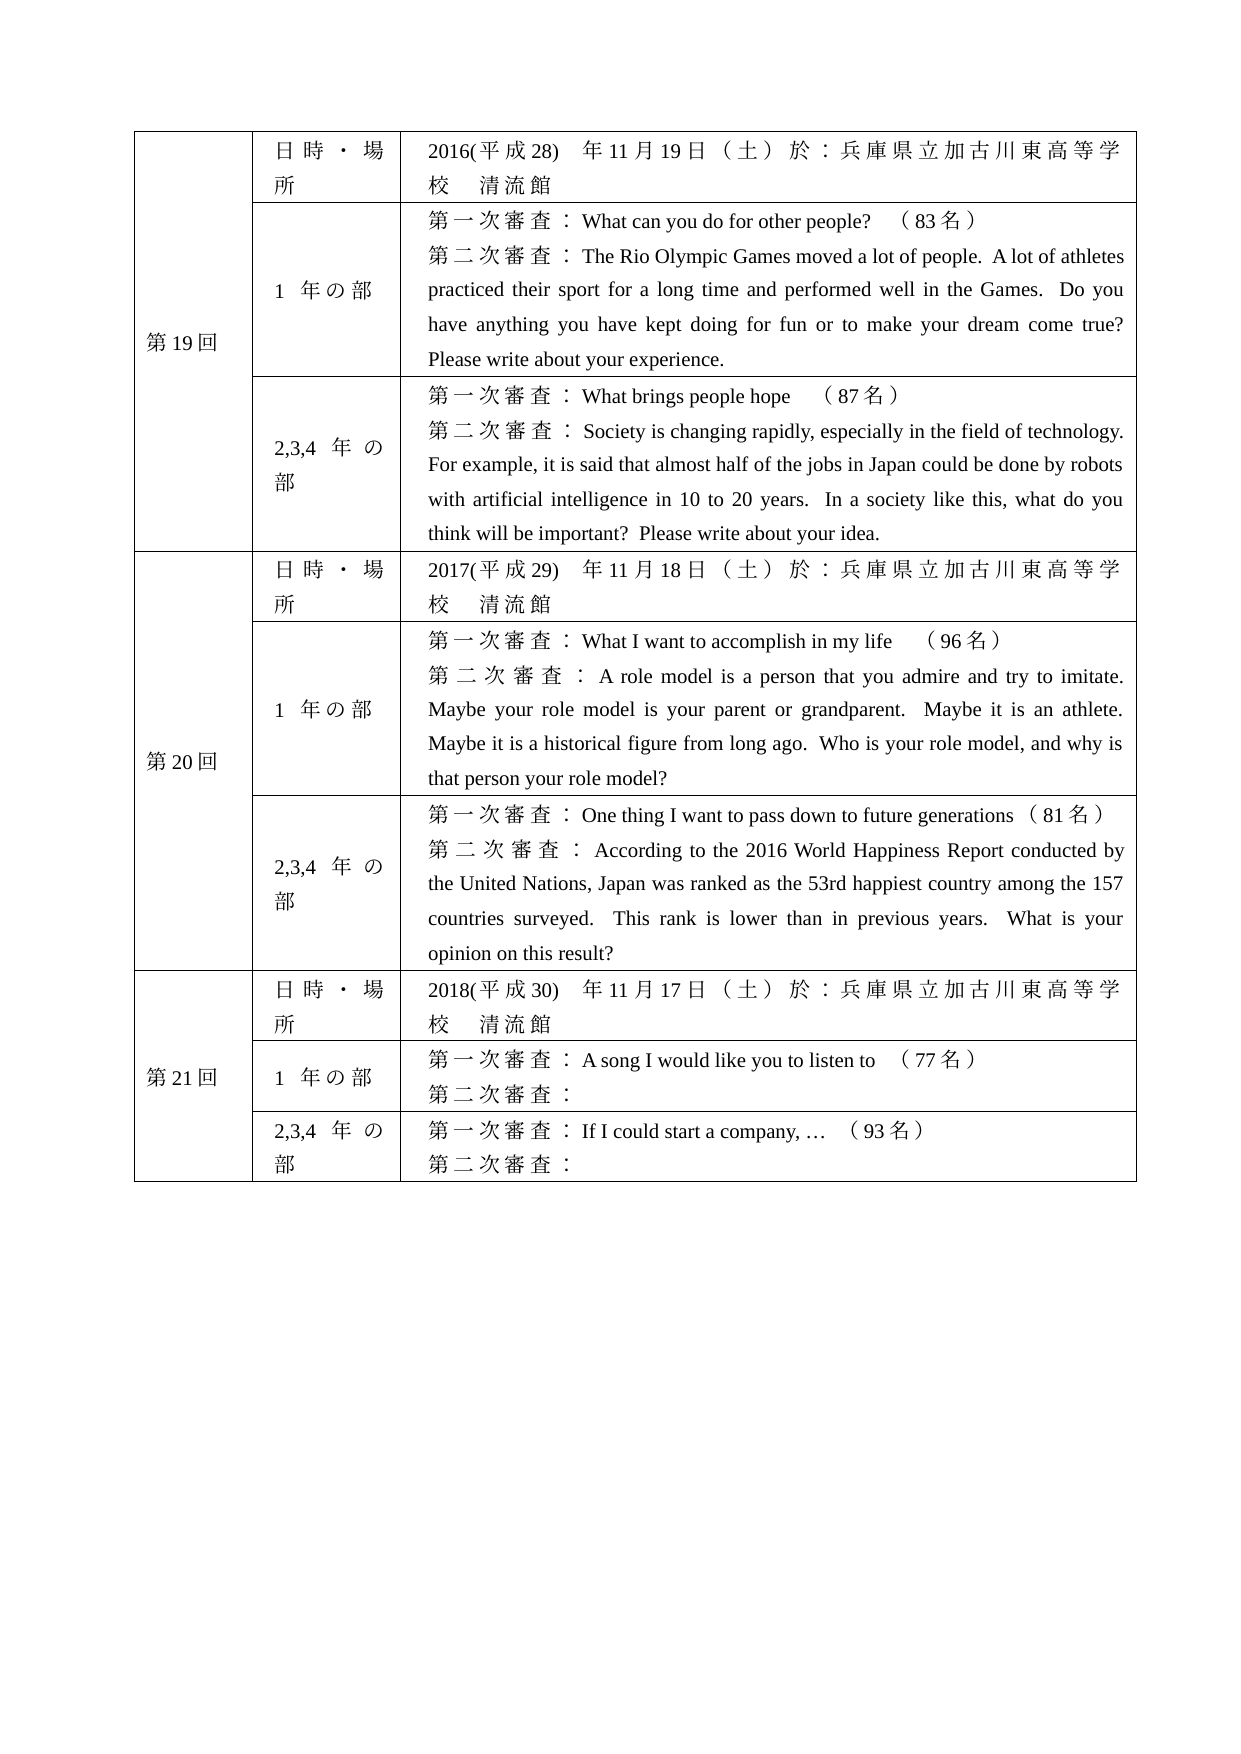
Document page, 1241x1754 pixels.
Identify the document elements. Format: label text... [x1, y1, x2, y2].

table_cell 2016(平成28)年11月19日（土）於：兵庫県立加古川東高等学校 清流館 [401, 132, 1136, 202]
table_cell 2018(平成30)年11月17日（土）於：兵庫県立加古川東高等学校 清流館 [401, 971, 1136, 1040]
table_cell 2,3,4年の部 [253, 377, 400, 551]
table_cell 日時・場所 [253, 552, 400, 621]
table_cell 第21回 [135, 971, 252, 1181]
table_cell 1年の部 [253, 1041, 400, 1111]
table_cell 第一次審査：What I want to accomplish in my life（96名） 第二次審査：A role model is a person that you admire and try to imitate. Maybe your role model is your parent or grandparent. Maybe it is an athlete. Maybe it is a historical figure from long ago. Who is your role model, and why is that person your role model? [401, 622, 1136, 795]
table_cell 第19回 [135, 132, 252, 551]
table_cell 第一次審査：If I could start a company, …（93名） 第二次審査： [401, 1112, 1136, 1181]
table_cell 第一次審査：One thing I want to pass down to future generations（81名） 第二次審査：According to the 2016 World Happiness Report conducted by the United Nations, Japan was ranked as the 53rd happiest country among the 157 countries surveyed. This rank is lower than in previous years. What is your opinion on this result? [401, 796, 1136, 970]
table_cell 2,3,4年の部 [253, 1112, 400, 1181]
table_cell 第一次審査：A song I would like you to listen to（77名） 第二次審査： [401, 1041, 1136, 1111]
table_cell 第一次審査：What brings people hope（87名） 第二次審査：Society is changing rapidly, especially in the field of technology. For example, it is said that almost half of the jobs in Japan could be done by robots with artificial intelligence in 10 to 20 years. In a society like this, what do you think will be important? Please write about your idea. [401, 377, 1136, 551]
table_cell 第一次審査：What can you do for other people? （83名） 第二次審査：The Rio Olympic Games moved a lot of people. A lot of athletes practiced their sport for a long time and performed well in the Games. Do you have anything you have kept doing for fun or to make your dream come true? Please write about your experience. [401, 203, 1136, 376]
table_cell 日時・場所 [253, 132, 400, 202]
table_cell 2017(平成29)年11月18日（土）於：兵庫県立加古川東高等学校 清流館 [401, 552, 1136, 621]
table_cell 第20回 [135, 552, 252, 970]
table_cell 日時・場所 [253, 971, 400, 1040]
table_cell 1年の部 [253, 203, 400, 376]
table_cell 2,3,4年の部 [253, 796, 400, 970]
table_cell 1年の部 [253, 622, 400, 795]
